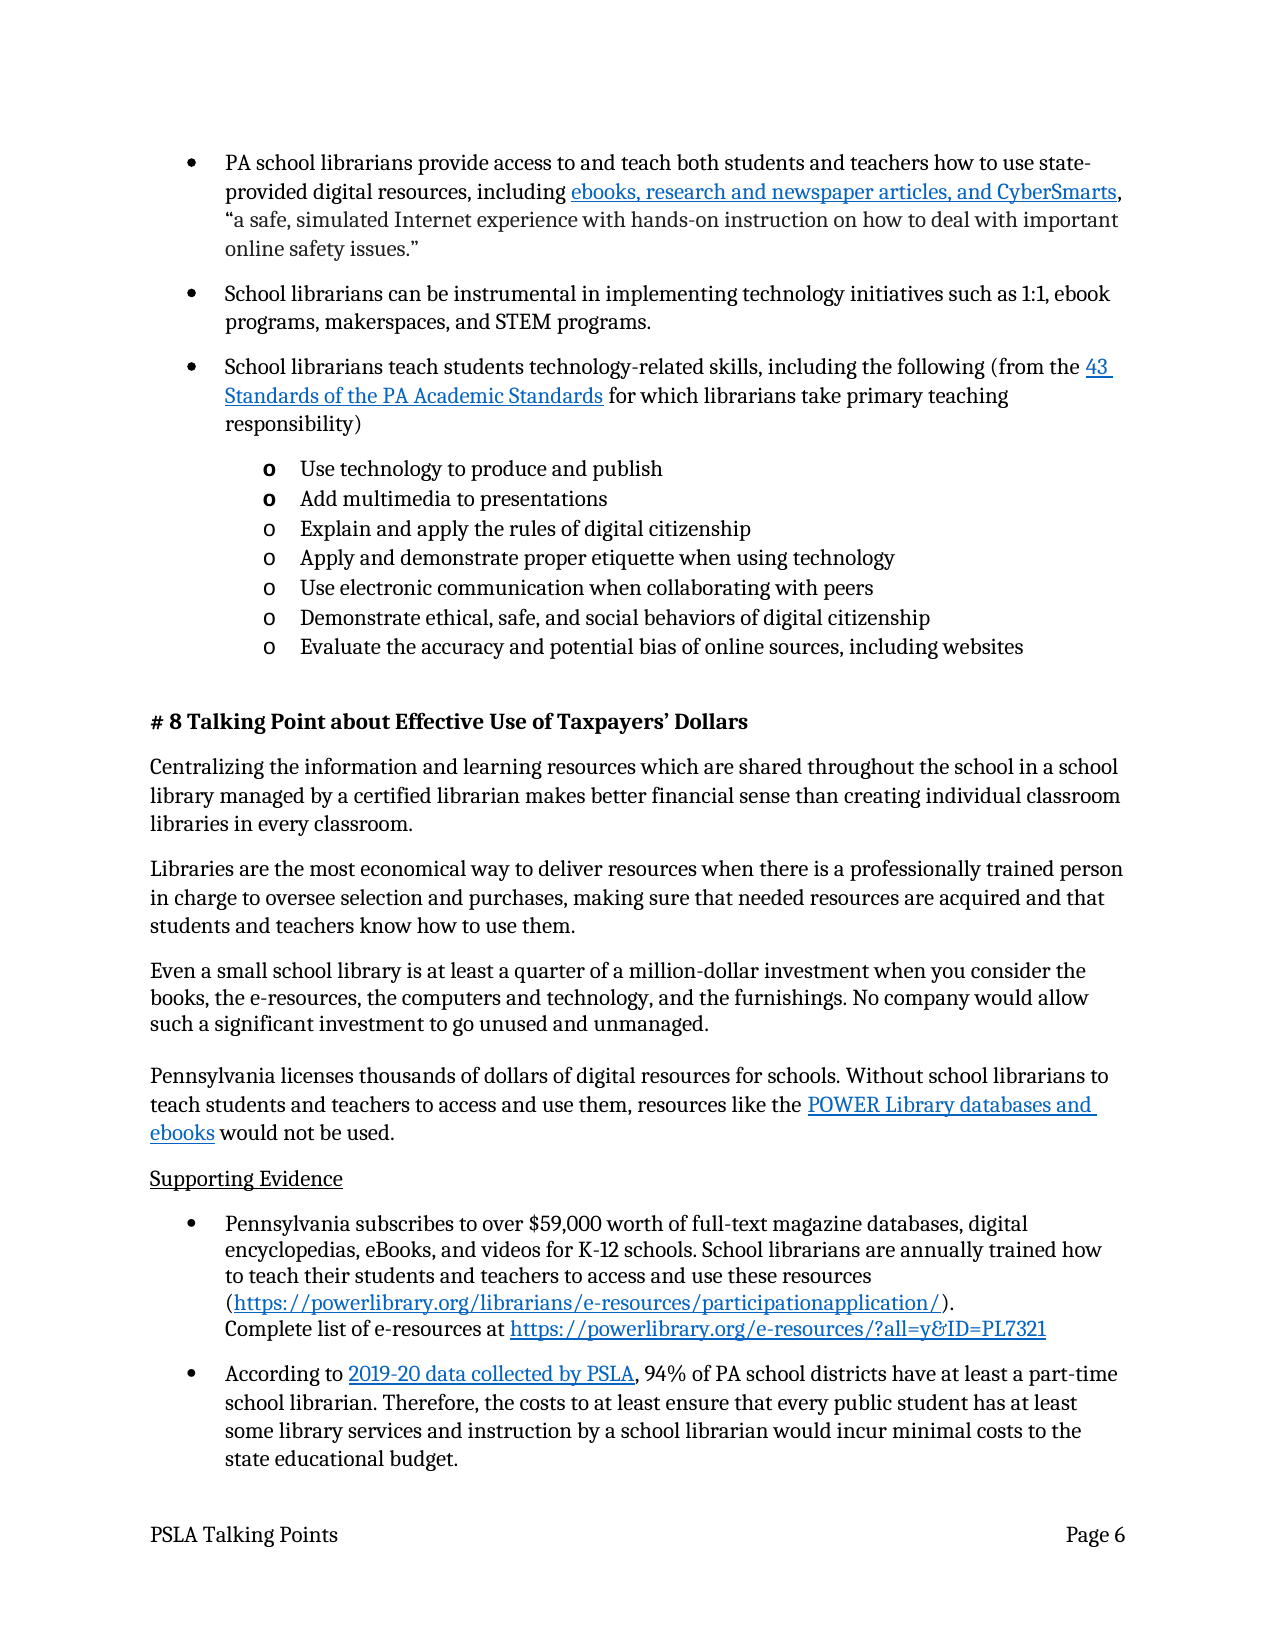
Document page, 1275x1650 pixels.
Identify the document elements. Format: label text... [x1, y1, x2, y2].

text Even a small school library is at least a quarter of a million-dollar investment when you consider the books, the e-resources, the computers and technology, and the furnishings. No company would allow such a significant investment to go unused and unmanaged. [150, 958, 1125, 1037]
list School librarians teach students technology-related skills, including the following (from the 43 Standards of the PA Academic Standards for which librarians take primary teaching responsibility) [187, 354, 1125, 437]
list Demonstrate ethical, safe, and social behaviors of digital citizenship [262, 604, 1125, 632]
list Use electronic communication when collaborating with peers [262, 575, 1125, 602]
text Supporting Evidence [150, 1165, 1125, 1192]
list According to 2019-20 data collected by PSLA, 94% of PA school districts have at least a part-time school librarian. Therefore, the costs to at least ensure that every public student has at least some library services and instruction by a school librarian would incur minimal costs to the state educational budget. [187, 1361, 1125, 1473]
list Explain and apply the rules of digital citizenship [262, 515, 1125, 543]
list Evaluate the accuracy and potential bias of online sources, including websites [262, 634, 1125, 662]
list School librarians can be instrumental in implementing technology initiatives such as 1:1, ebook programs, makerspaces, and STEM programs. [187, 280, 1125, 335]
list Apply and demonstrate proper etiquette when using technology [262, 545, 1125, 572]
text Centralizing the information and learning resources which are shared throughout the school in a school library managed by a certified librarian makes better financial sense than creating individual classroom libraries in every classroom. [150, 754, 1125, 837]
text # 8 Talking Point about Effective Use of Taxpayers’ Dollars [150, 709, 1125, 735]
list PA school librarians provide access to and teach both students and teachers how to use state-provided digital resources, including ebooks, research and newspaper articles, and CyberSmarts, “a safe, simulated Internet experience with hands-on instruction on how to deal with important online safety issues.” [187, 150, 1125, 262]
text Pennsylvania licenses thousands of dollars of digital resources for schools. Without school librarians to teach students and teachers to access and use them, resources like the POWER Library databases and ebooks would not be used. [150, 1063, 1125, 1147]
text Libraries are the most economical way to deliver resources when there is a professionally trained person in charge to oversee selection and purchases, making sure that needed resources are acquired and that students and teachers know how to use them. [150, 856, 1125, 939]
list Pennsylvania subscribes to over $59,000 worth of full-text magazine databases, digital encyclopedias, eBooks, and videos for K-12 schools. School librarians are annually trained how to teach their students and teachers to access and use these resources (https://powerlibrary.org/librarians/e-resources/participationapplication/). [187, 1210, 1125, 1316]
list Add multimedia to presentations [262, 486, 1125, 513]
list Use technology to produce and publish [262, 456, 1125, 483]
list Complete list of e-resources at https://powerlibrary.org/e-resources/?all=y&ID=PL7321 [225, 1316, 1125, 1342]
